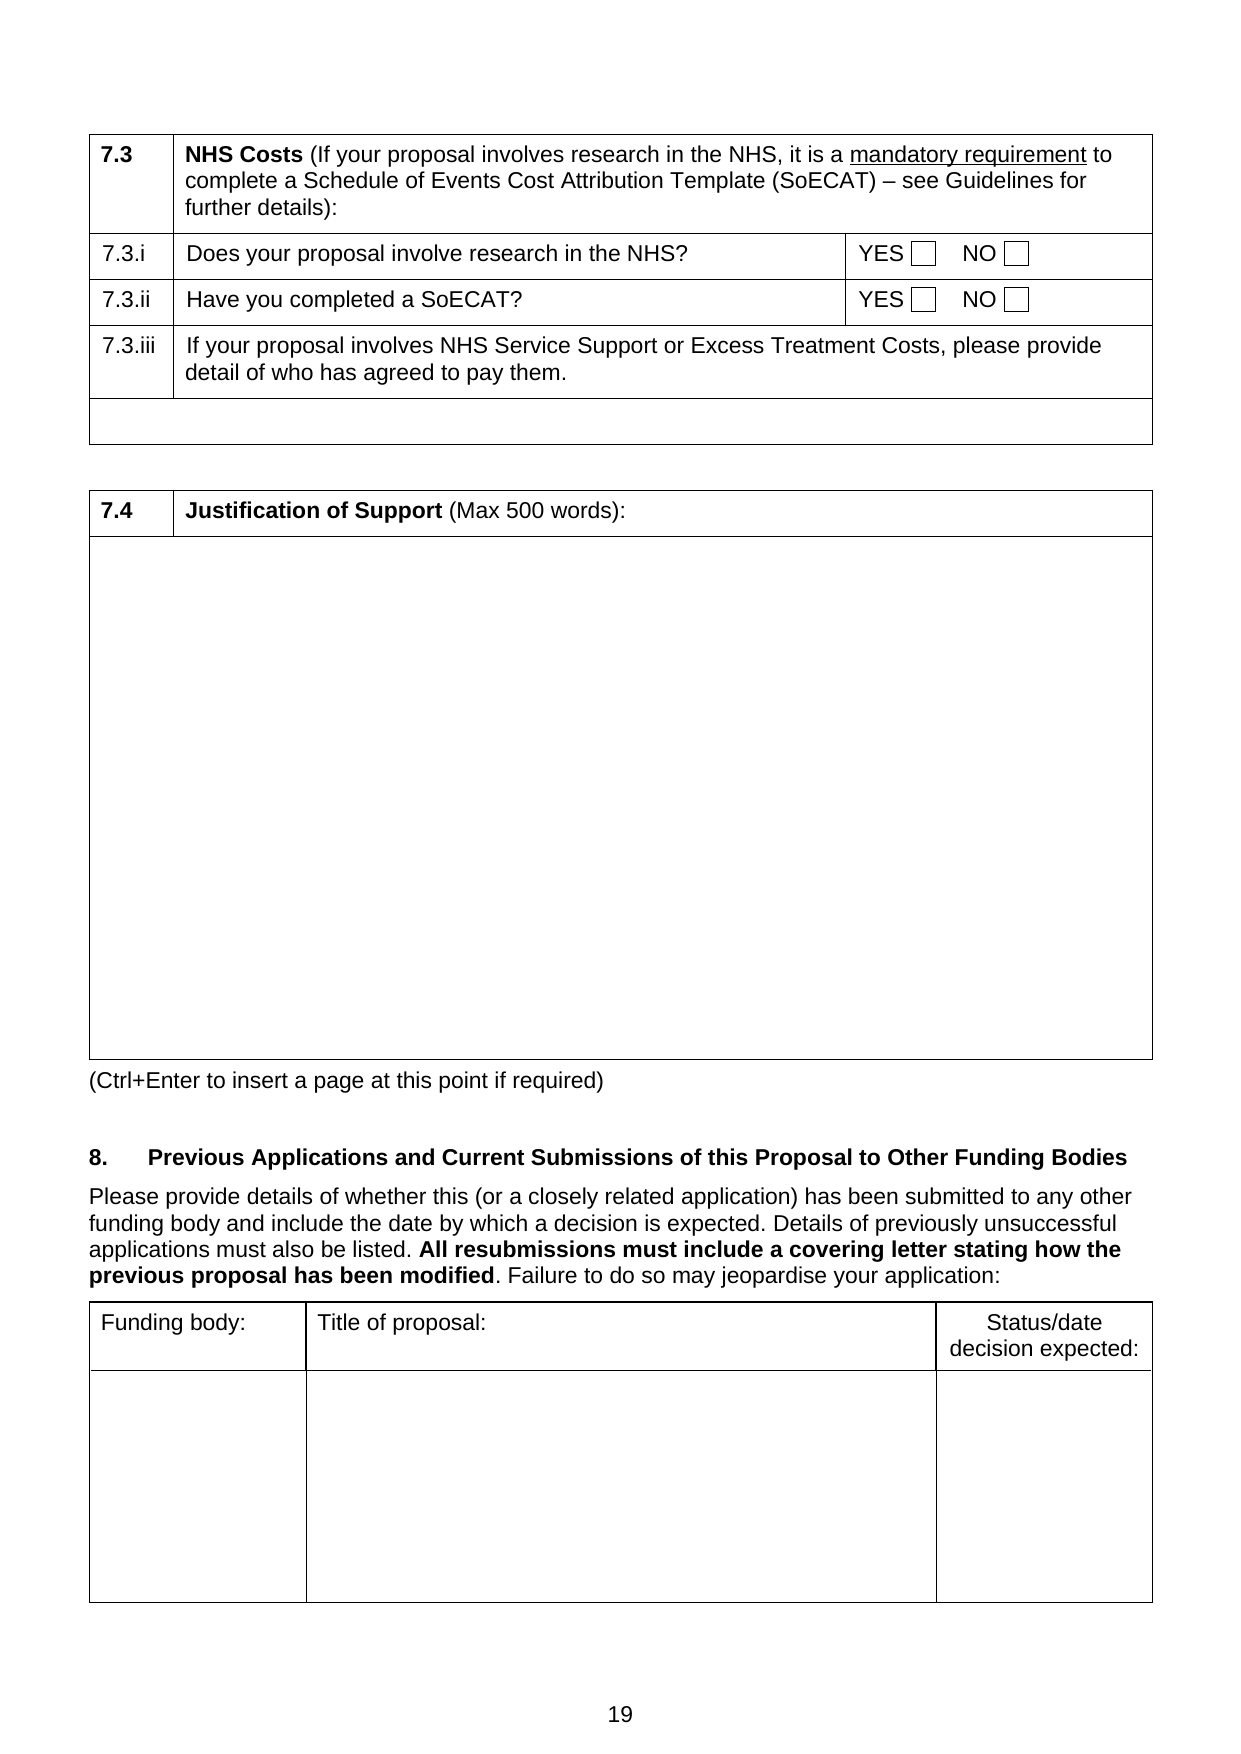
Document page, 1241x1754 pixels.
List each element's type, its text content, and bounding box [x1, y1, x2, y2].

table_cell YES NO [846, 234, 1152, 279]
table_cell 7.3.i [90, 234, 173, 279]
table_cell 7.3.iii [90, 326, 173, 397]
table_cell [90, 537, 1152, 1059]
table_cell 7.3.ii [90, 280, 173, 325]
table_cell Does your proposal involve research in the NHS? [174, 234, 845, 279]
table_header 7.3 [90, 135, 173, 233]
table_header Funding body: [90, 1303, 305, 1369]
table_header NHS Costs (If your proposal involves research in the NHS, it is a mandatory requirement to complete a Schedule of Events Cost Attribution Template (SoECAT) – see Guidelines for further details): [174, 135, 1152, 233]
table_cell [937, 1370, 1152, 1602]
table_cell [90, 1371, 306, 1602]
table_header 7.4 [90, 491, 173, 536]
table_cell YES NO [846, 280, 1152, 325]
list Previous Applications and Current Submissions of this Proposal to Other Funding Bodies [89, 1144, 1152, 1171]
text (Ctrl+Enter to insert a page at this point if required) [89, 1067, 1152, 1093]
table_header Justification of Support (Max 500 words): [174, 491, 1152, 536]
text Please provide details of whether this (or a closely related application) has been submitted to any other funding body and include the date by which a decision is expected. Details of previously unsuccessful applications must also be listed. All resubmissions must include a covering letter stating how the previous proposal has been modified. Failure to do so may jeopardise your application: [89, 1183, 1152, 1289]
table_cell Have you completed a SoECAT? [174, 280, 845, 325]
table_header Title of proposal: [307, 1303, 935, 1369]
table_cell [307, 1371, 936, 1602]
table_cell [90, 399, 1152, 443]
table_cell If your proposal involves NHS Service Support or Excess Treatment Costs, please provide detail of who has agreed to pay them. [174, 326, 1152, 397]
table_header Status/date decision expected: [937, 1303, 1152, 1369]
